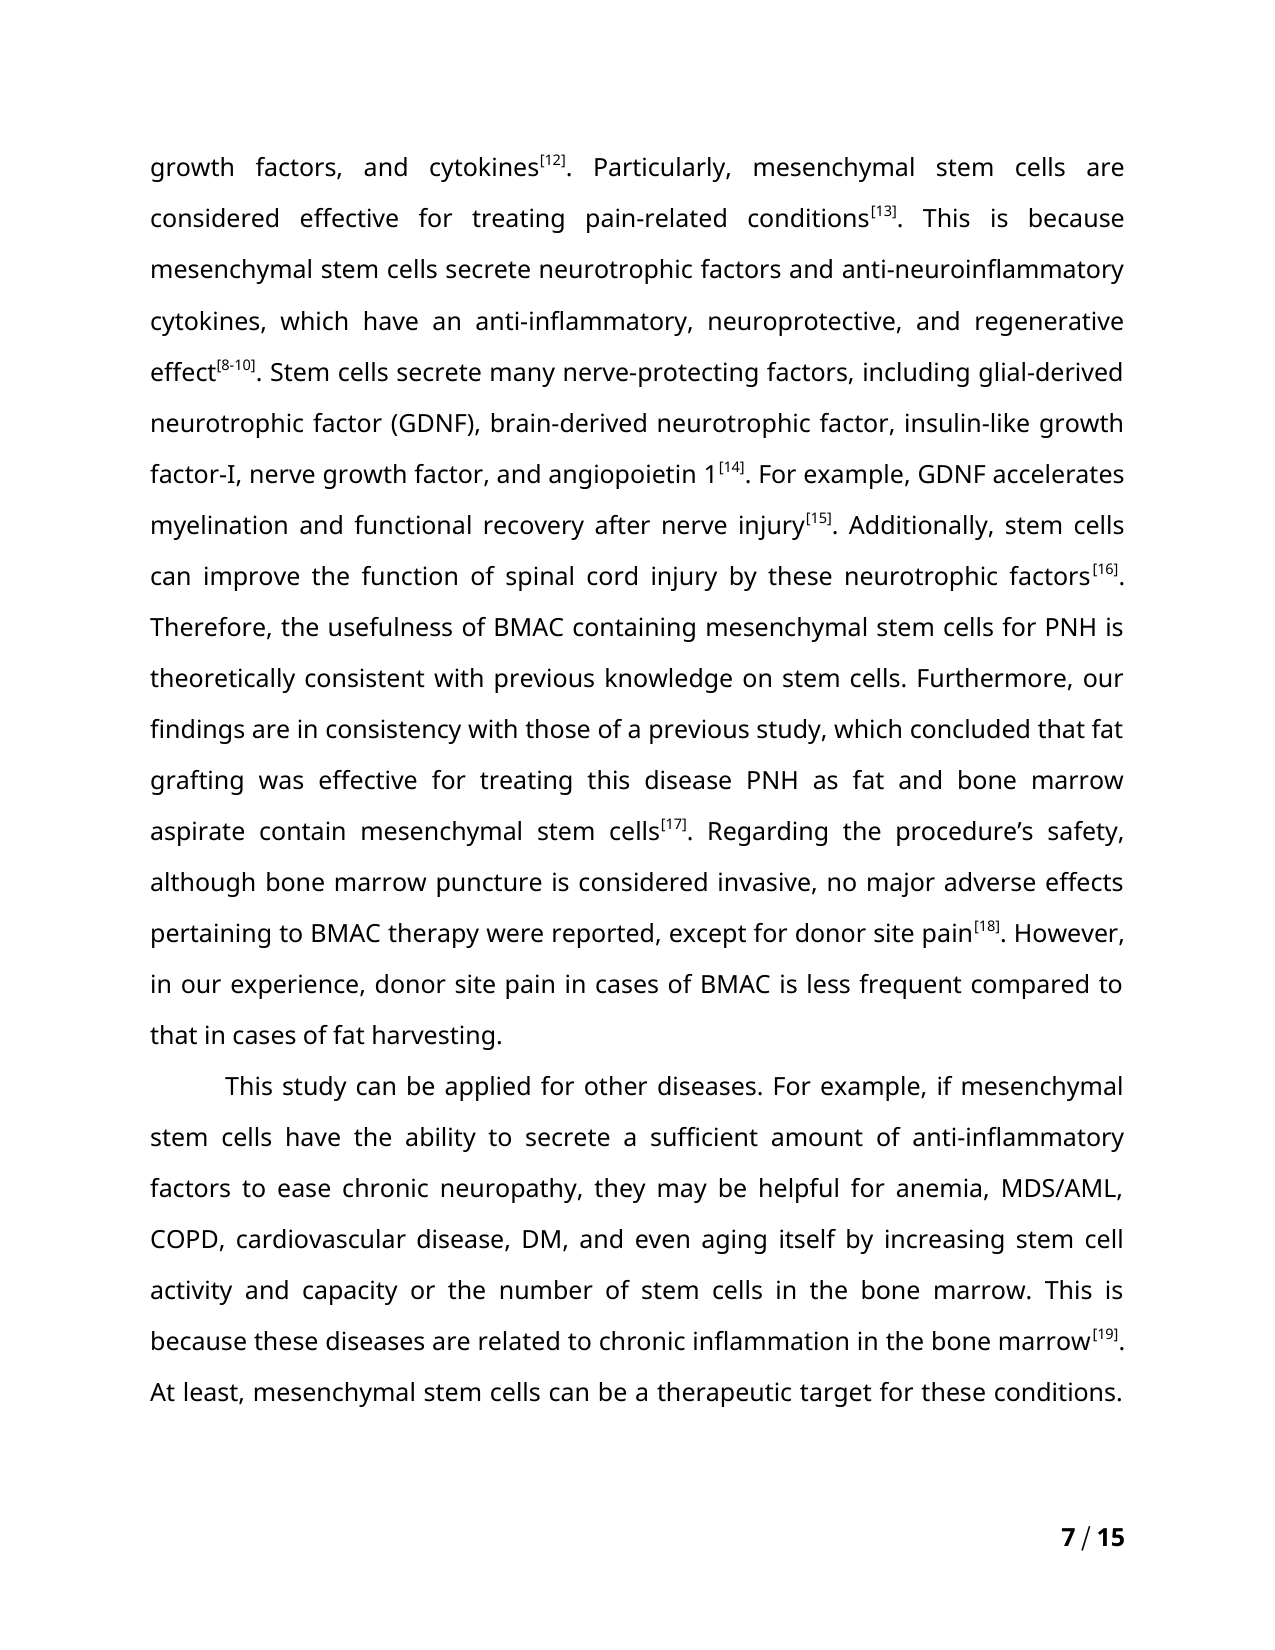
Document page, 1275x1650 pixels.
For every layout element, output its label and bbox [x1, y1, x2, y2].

text [150, 150, 1125, 1052]
text [150, 1069, 1125, 1409]
